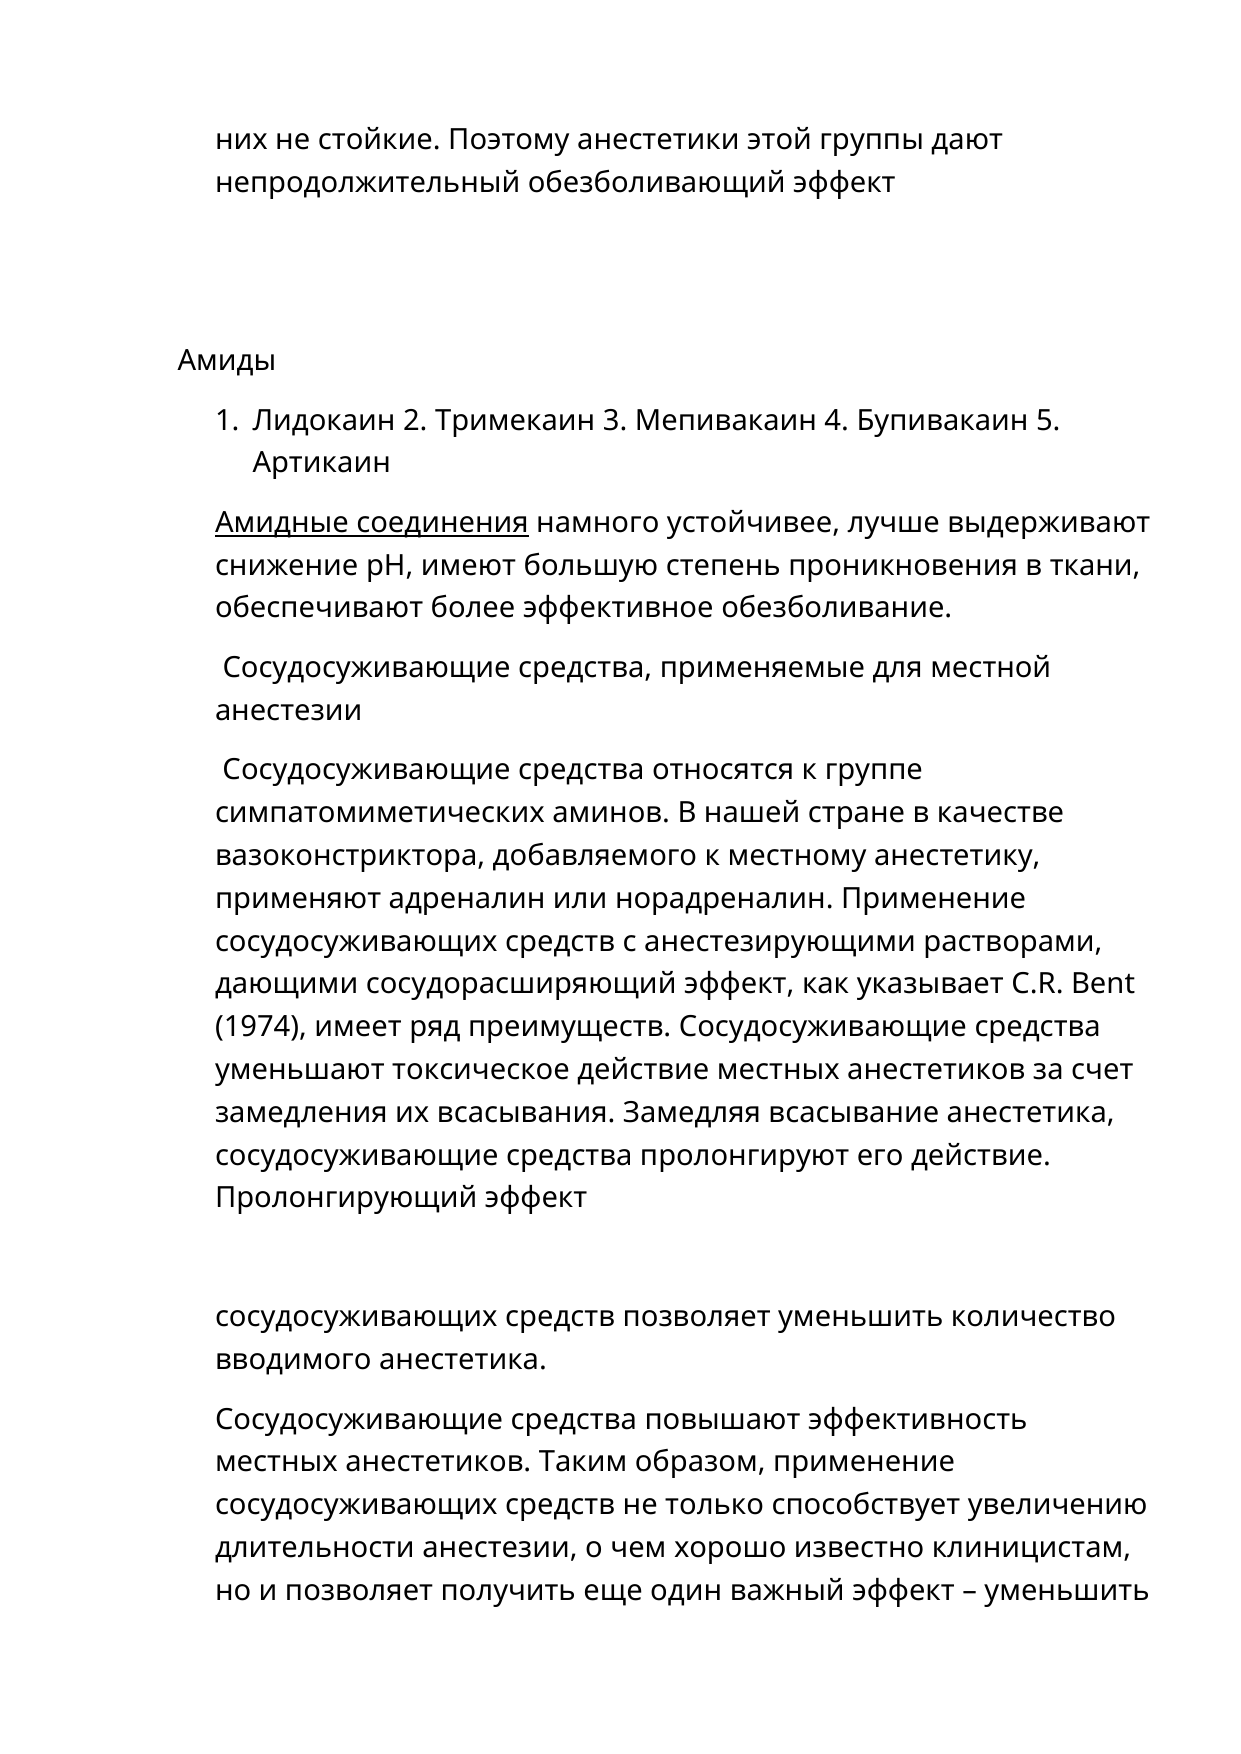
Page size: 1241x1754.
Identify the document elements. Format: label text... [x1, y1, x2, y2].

text Сосудосуживающие средства, применяемые для местной анестезии [215, 646, 1152, 729]
list Лидокаин 2. Тримекаин 3. Мепивакаин 4. Бупивакаин 5. Артикаин [215, 399, 1152, 481]
text Сосудосуживающие средства относятся к группе симпатомиметических аминов. В нашей стране в качестве вазоконстриктора, добавляемого к местному анестетику, применяют адреналин или норадреналин. Применение сосудосуживающих средств с анестезирующими растворами, дающими сосудорасширяющий эффект, как указывает С.R. Bent (1974), имеет ряд преимуществ. Сосудосуживающие средства уменьшают токсическое действие местных анестетиков за счет замедления их всасывания. Замедляя всасывание анестетика, сосудосуживающие средства пролонгируют его действие. Пролонгирующий эффект [215, 748, 1152, 1216]
text Амиды [177, 339, 1152, 379]
text сосудосуживающих средств позволяет уменьшить количество вводимого анестетика. [215, 1296, 1152, 1378]
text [215, 1398, 1152, 1609]
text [215, 118, 1152, 201]
text Амидные соединения намного устойчивее, лучше выдерживают снижение рН, имеют большую степень проникновения в ткани, обеспечивают более эффективное обезболивание. [215, 501, 1152, 626]
